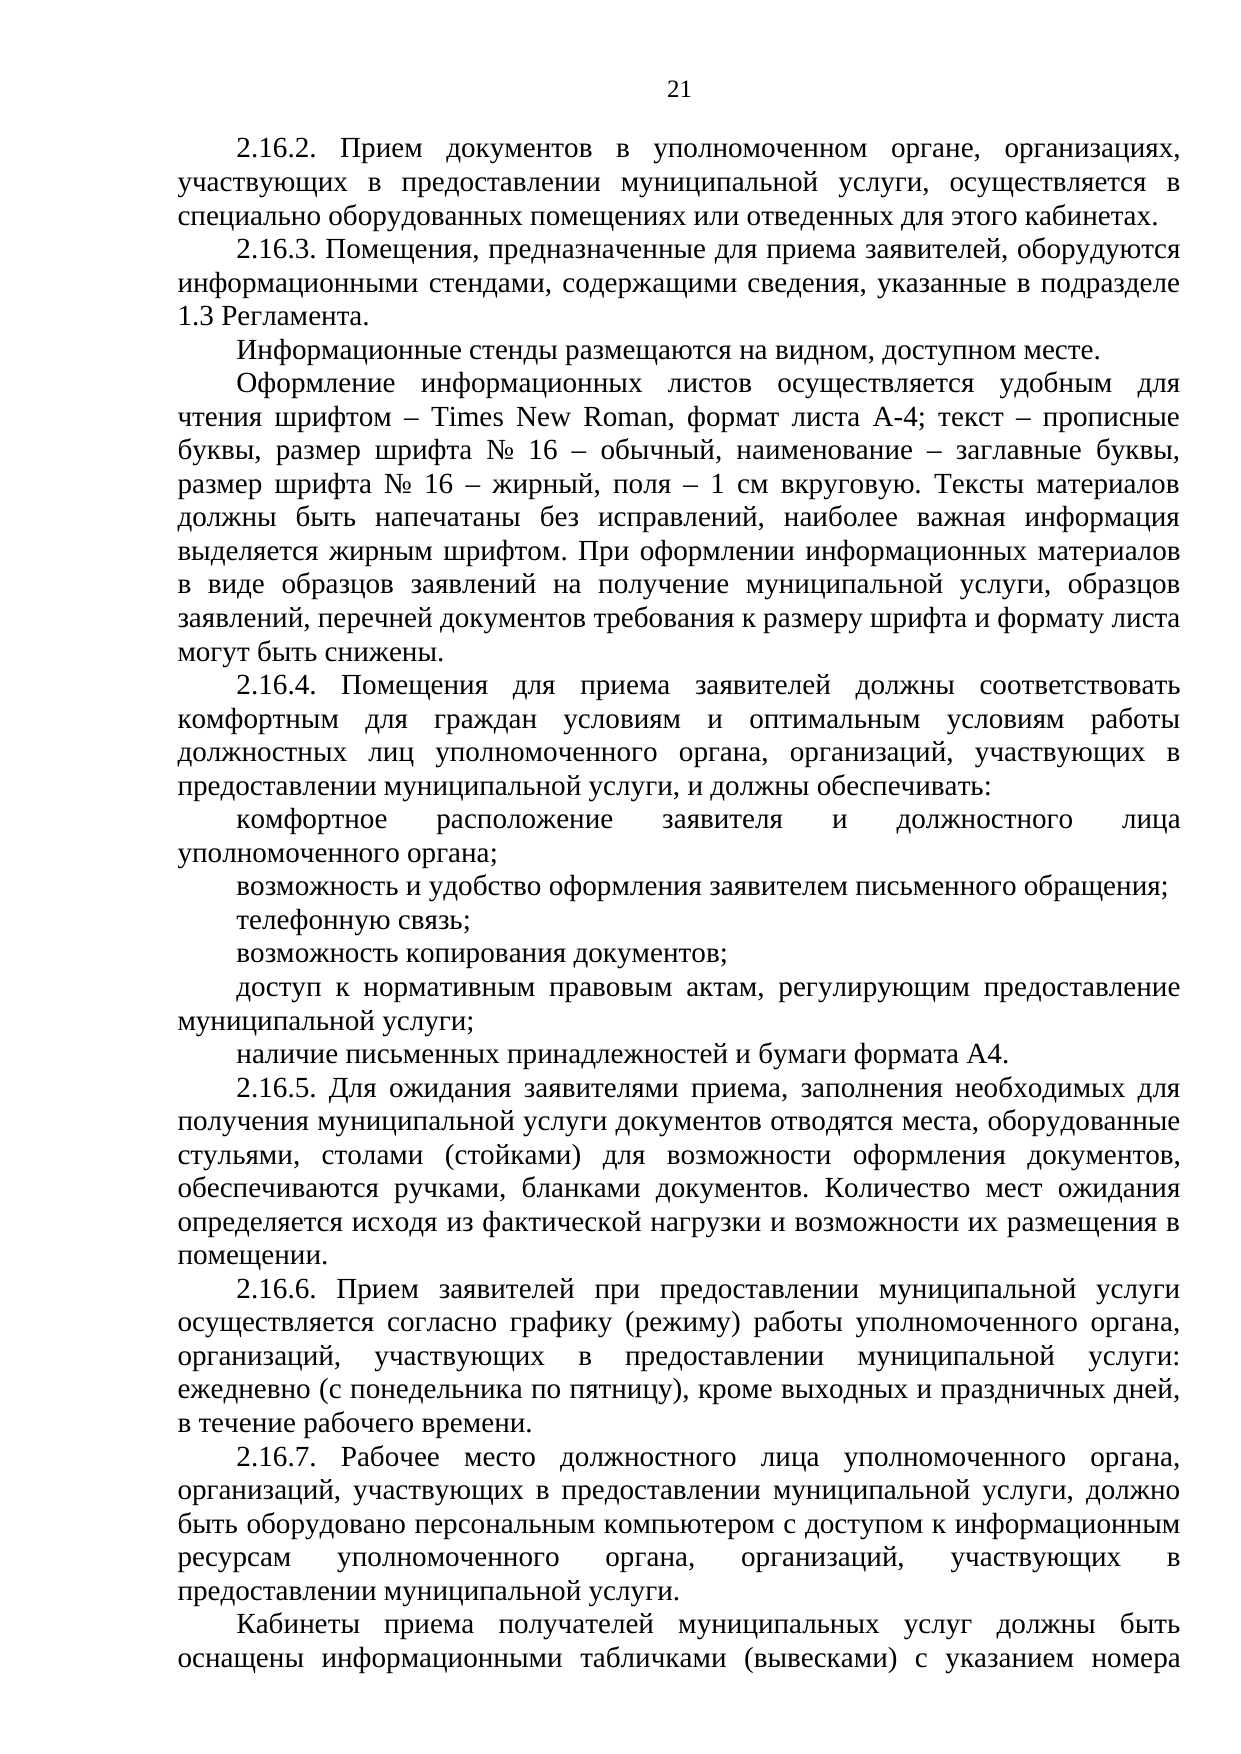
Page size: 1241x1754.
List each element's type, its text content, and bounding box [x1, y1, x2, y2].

text телефонную связь; [177, 902, 1181, 936]
text Оформление информационных листов осуществляется удобным для чтения шрифтом – Times New Roman, формат листа A-4; текст – прописные буквы, размер шрифта № 16 – обычный, наименование – заглавные буквы, размер шрифта № 16 – жирный, поля – 1 см вкруговую. Тексты материалов должны быть напечатаны без исправлений, наиболее важная информация выделяется жирным шрифтом. При оформлении информационных материалов в виде образцов заявлений на получение муниципальной услуги, образцов заявлений, перечней документов требования к размеру шрифта и формату листа могут быть снижены. [177, 365, 1181, 667]
text возможность и удобство оформления заявителем письменного обращения; [177, 868, 1181, 902]
text комфортное расположение заявителя и должностного лица уполномоченного органа; [177, 801, 1181, 868]
text 2.16.7. Рабочее место должностного лица уполномоченного органа, организаций, участвующих в предоставлении муниципальной услуги, должно быть оборудовано персональным компьютером с доступом к информационным ресурсам уполномоченного органа, организаций, участвующих в предоставлении муниципальной услуги. [177, 1439, 1181, 1606]
text наличие письменных принадлежностей и бумаги формата A4. [177, 1036, 1181, 1070]
text 2.16.2. Прием документов в уполномоченном органе, организациях, участвующих в предоставлении муниципальной услуги, осуществляется в специально оборудованных помещениях или отведенных для этого кабинетах. [177, 131, 1181, 231]
text Информационные стенды размещаются на видном, доступном месте. [177, 332, 1181, 365]
text 2.16.6. Прием заявителей при предоставлении муниципальной услуги осуществляется согласно графику (режиму) работы уполномоченного органа, организаций, участвующих в предоставлении муниципальной услуги: ежедневно (с понедельника по пятницу), кроме выходных и праздничных дней, в течение рабочего времени. [177, 1271, 1181, 1439]
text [177, 1606, 1181, 1673]
text 2.16.3. Помещения, предназначенные для приема заявителей, оборудуются информационными стендами, содержащими сведения, указанные в подразделе 1.3 Регламента. [177, 231, 1181, 332]
text 2.16.4. Помещения для приема заявителей должны соответствовать комфортным для граждан условиям и оптимальным условиям работы должностных лиц уполномоченного органа, организаций, участвующих в предоставлении муниципальной услуги, и должны обеспечивать: [177, 667, 1181, 801]
text 2.16.5. Для ожидания заявителями приема, заполнения необходимых для получения муниципальной услуги документов отводятся места, оборудованные стульями, столами (стойками) для возможности оформления документов, обеспечиваются ручками, бланками документов. Количество мест ожидания определяется исходя из фактической нагрузки и возможности их размещения в помещении. [177, 1070, 1181, 1271]
text возможность копирования документов; [177, 936, 1181, 969]
text доступ к нормативным правовым актам, регулирующим предоставление муниципальной услуги; [177, 969, 1181, 1036]
